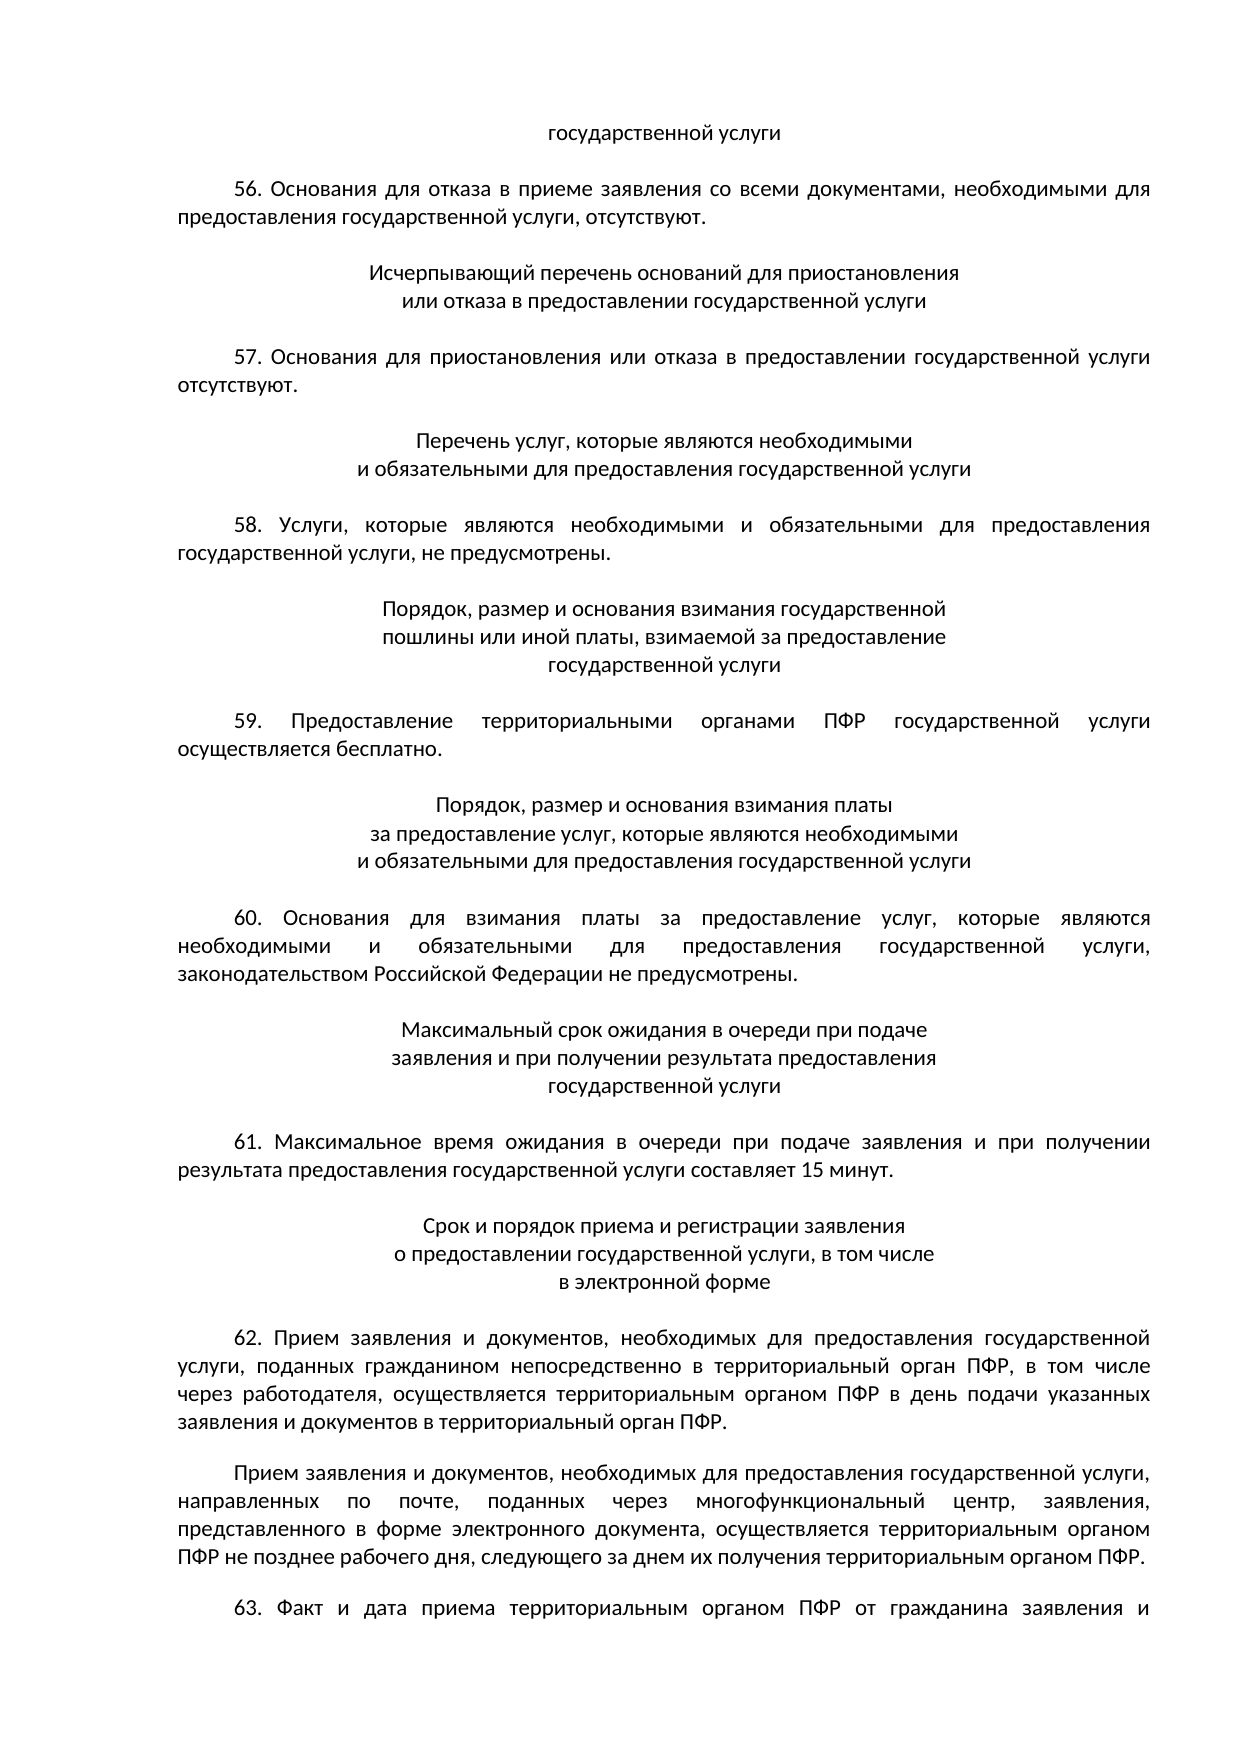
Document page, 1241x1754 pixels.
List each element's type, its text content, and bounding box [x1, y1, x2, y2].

text и обязательными для предоставления государственной услуги [177, 847, 1152, 875]
text о предоставлении государственной услуги, в том числе [177, 1239, 1152, 1267]
text Максимальный срок ожидания в очереди при подаче [177, 1015, 1152, 1043]
text государственной услуги [177, 651, 1152, 678]
text 56. Основания для отказа в приеме заявления со всеми документами, необходимыми для предоставления государственной услуги, отсутствуют. [177, 174, 1152, 230]
text 57. Основания для приостановления или отказа в предоставлении государственной услуги отсутствуют. [177, 342, 1152, 398]
text 61. Максимальное время ожидания в очереди при подаче заявления и при получении результата предоставления государственной услуги составляет 15 минут. [177, 1127, 1152, 1183]
text за предоставление услуг, которые являются необходимыми [177, 819, 1152, 847]
text 59. Предоставление территориальными органами ПФР государственной услуги осуществляется бесплатно. [177, 707, 1152, 763]
text 60. Основания для взимания платы за предоставление услуг, которые являются необходимыми и обязательными для предоставления государственной услуги, законодательством Российской Федерации не предусмотрены. [177, 903, 1152, 987]
text государственной услуги [177, 1071, 1152, 1099]
text в электронной форме [177, 1267, 1152, 1295]
text Порядок, размер и основания взимания платы [177, 791, 1152, 819]
text государственной услуги [177, 118, 1152, 146]
text или отказа в предоставлении государственной услуги [177, 286, 1152, 314]
text Прием заявления и документов, необходимых для предоставления государственной услуги, направленных по почте, поданных через многофункциональный центр, заявления, представленного в форме электронного документа, осуществляется территориальным органом ПФР не позднее рабочего дня, следующего за днем их получения территориальным органом ПФР. [177, 1458, 1152, 1570]
text 58. Услуги, которые являются необходимыми и обязательными для предоставления государственной услуги, не предусмотрены. [177, 510, 1152, 566]
text и обязательными для предоставления государственной услуги [177, 454, 1152, 482]
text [177, 1593, 1152, 1621]
text пошлины или иной платы, взимаемой за предоставление [177, 622, 1152, 651]
text Перечень услуг, которые являются необходимыми [177, 426, 1152, 454]
text Исчерпывающий перечень оснований для приостановления [177, 258, 1152, 286]
text Срок и порядок приема и регистрации заявления [177, 1211, 1152, 1239]
text заявления и при получении результата предоставления [177, 1043, 1152, 1071]
text Порядок, размер и основания взимания государственной [177, 594, 1152, 622]
text 62. Прием заявления и документов, необходимых для предоставления государственной услуги, поданных гражданином непосредственно в территориальный орган ПФР, в том числе через работодателя, осуществляется территориальным органом ПФР в день подачи указанных заявления и документов в территориальный орган ПФР. [177, 1323, 1152, 1435]
